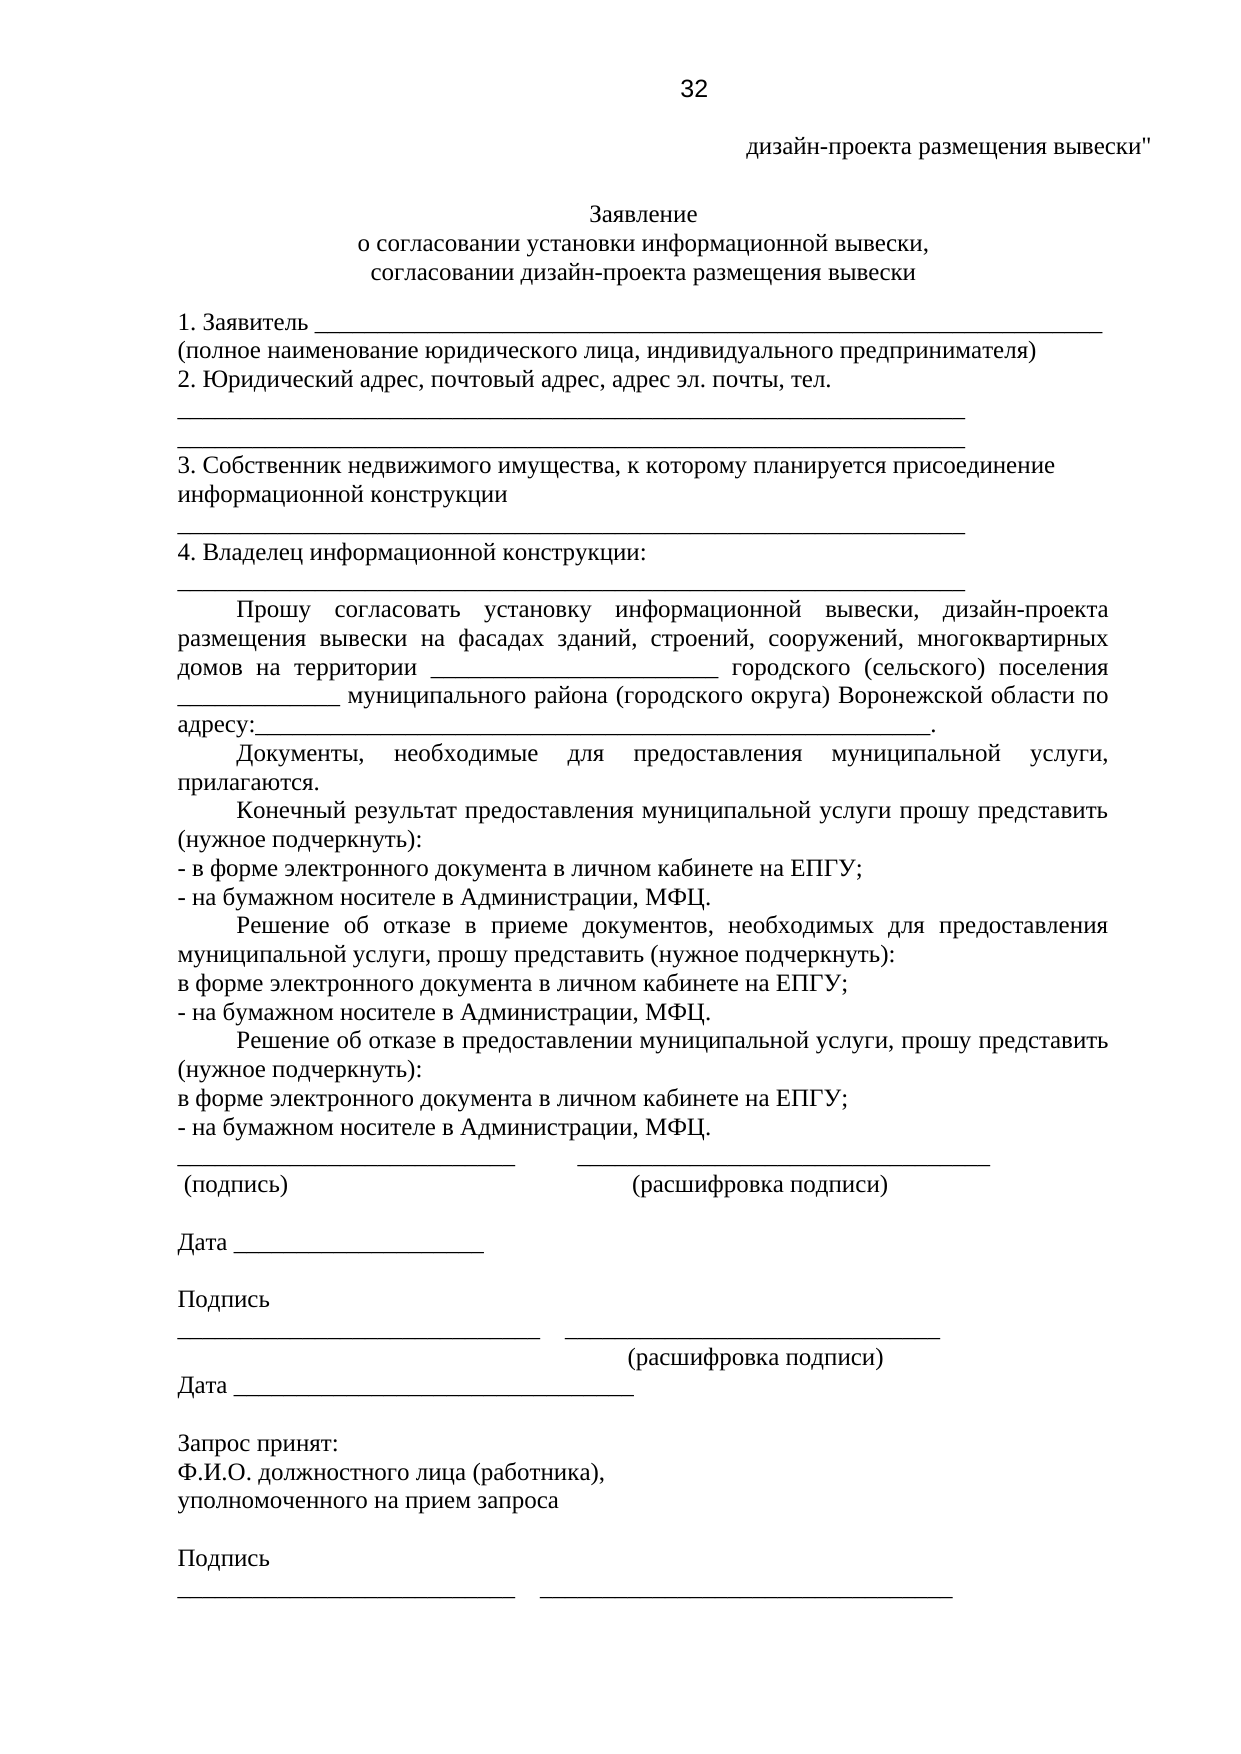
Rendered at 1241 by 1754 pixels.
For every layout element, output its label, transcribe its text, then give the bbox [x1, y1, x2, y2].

table_header Заявление о согласовании установки информационной вывески, согласовании дизайн-проекта размещения вывески [171, 189, 1116, 296]
text дизайн-проекта размещения вывески" [177, 131, 1152, 160]
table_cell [171, 296, 1116, 1611]
